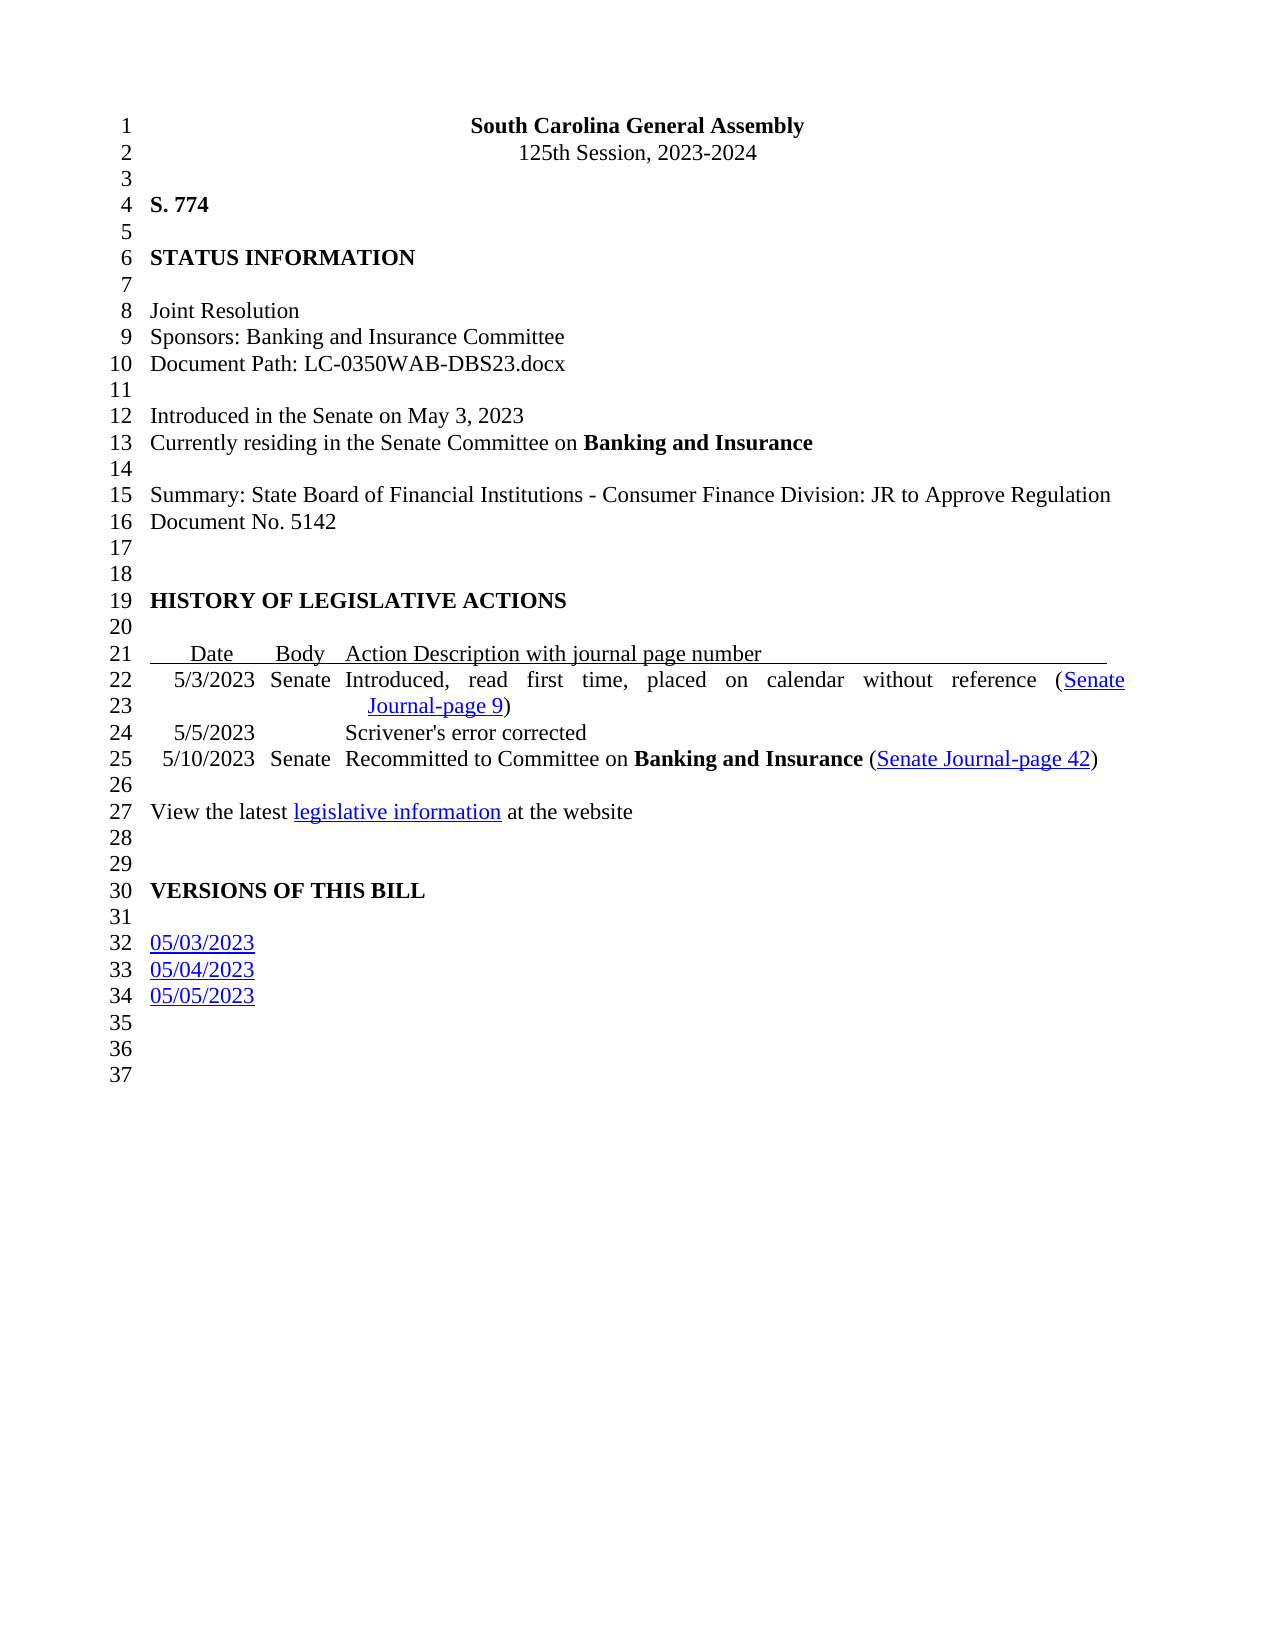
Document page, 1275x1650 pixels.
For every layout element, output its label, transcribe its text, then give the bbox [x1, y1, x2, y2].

text STATUS INFORMATION [150, 244, 1125, 271]
text 5/10/2023 Senate Recommitted to Committee on Banking and Insurance (Senate Journal-page 42) [150, 745, 1125, 771]
text Sponsors: Banking and Insurance Committee [150, 323, 1125, 350]
text Date Body Action Description with journal page number [150, 639, 1125, 666]
text Introduced in the Senate on May 3, 2023 [150, 402, 1125, 429]
text Document Path: LC-0350WAB-DBS23.docx [150, 350, 1125, 376]
text S. 774 [150, 192, 1125, 218]
text 05/04/2023 [150, 956, 1125, 982]
text HISTORY OF LEGISLATIVE ACTIONS [150, 587, 1125, 613]
text 5/3/2023 Senate Introduced, read first time, placed on calendar without reference (Senate Journal-page 9) [150, 666, 1125, 719]
text 125th Session, 2023-2024 [150, 139, 1125, 165]
text Summary: State Board of Financial Institutions - Consumer Finance Division: JR to Approve Regulation Document No. 5142 [150, 481, 1125, 534]
text VERSIONS OF THIS BILL [150, 877, 1125, 903]
text 05/03/2023 [150, 929, 1125, 956]
text 5/5/2023 Scrivener's error corrected [150, 719, 1125, 745]
text Currently residing in the Senate Committee on Banking and Insurance [150, 429, 1125, 455]
text South Carolina General Assembly [150, 112, 1125, 139]
text Joint Resolution [150, 297, 1125, 323]
text View the latest legislative information at the website [150, 798, 1125, 824]
text 05/05/2023 [150, 982, 1125, 1008]
